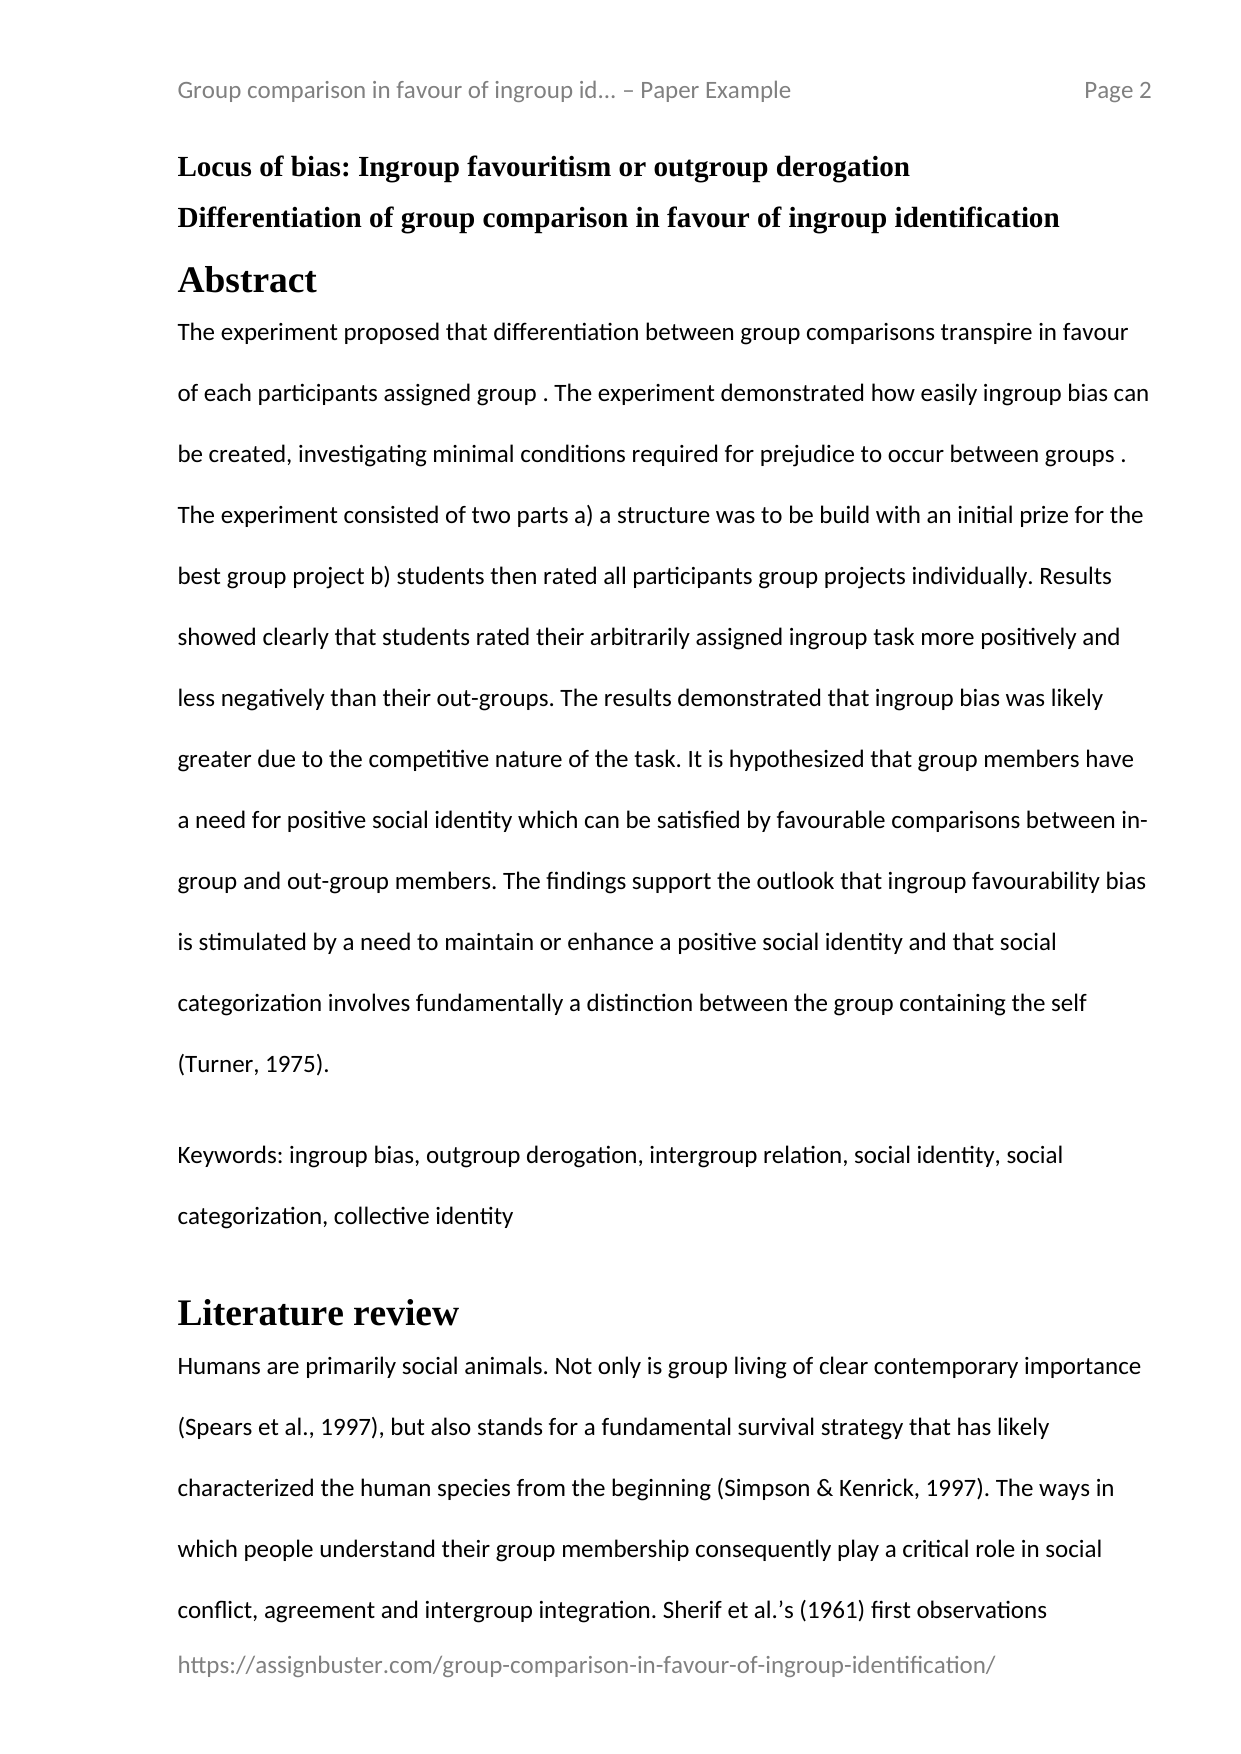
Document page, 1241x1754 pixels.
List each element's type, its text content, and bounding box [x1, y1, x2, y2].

text The experiment proposed that differentiation between group comparisons transpire in favour of each participants assigned group . The experiment demonstrated how easily ingroup bias can be created, investigating minimal conditions required for prejudice to occur between groups . The experiment consisted of two parts a) a structure was to be build with an initial prize for the best group project b) students then rated all participants group projects individually. Results showed clearly that students rated their arbitrarily assigned ingroup task more positively and less negatively than their out-groups. The results demonstrated that ingroup bias was likely greater due to the competitive nature of the task. It is hypothesized that group members have a need for positive social identity which can be satisfied by favourable comparisons between in-group and out-group members. The findings support the outlook that ingroup favourability bias is stimulated by a need to maintain or enhance a positive social identity and that social categorization involves fundamentally a distinction between the group containing the self (Turner, 1975). [177, 316, 1152, 1079]
subtitle Literature review [177, 1291, 1152, 1334]
subtitle Abstract [177, 257, 1152, 300]
text Keywords: ingroup bias, outgroup derogation, intergroup relation, social identity, social categorization, collective identity [177, 1139, 1152, 1231]
subtitle Locus of bias: Ingroup favouritism or outgroup derogation [177, 149, 1152, 183]
subtitle Differentiation of group comparison in favour of ingroup identification [177, 200, 1152, 234]
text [177, 1350, 1152, 1624]
